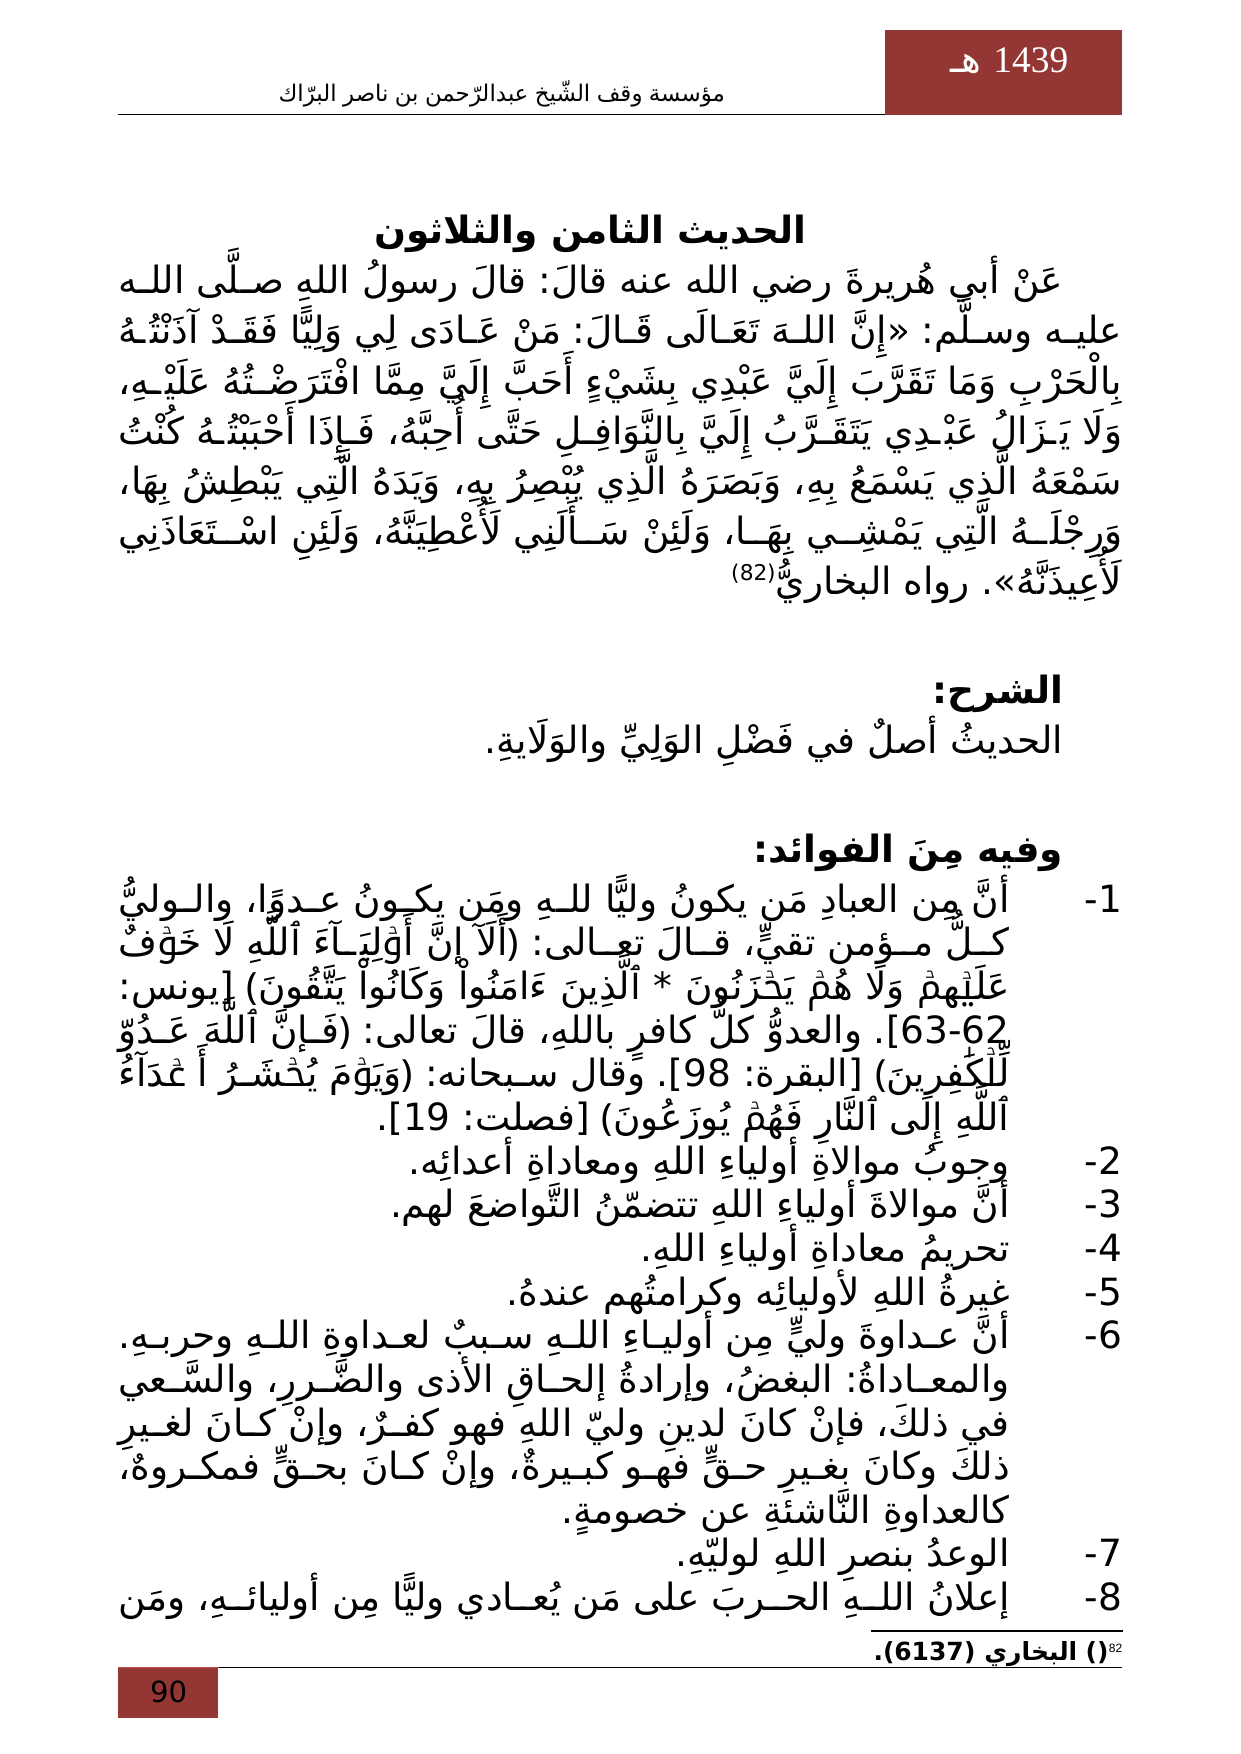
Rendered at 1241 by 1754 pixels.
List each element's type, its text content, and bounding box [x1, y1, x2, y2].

text وفيه مِنَ الفوائد: [118, 827, 1122, 871]
list أنَّ موالاةَ أولياءِ اللهِ تتضمّنُ التَّواضعَ لهم. [118, 1183, 1084, 1227]
list الوعدُ بنصرِ اللهِ لوليّهِ. [118, 1532, 1084, 1576]
text الحديثُ أصلٌ في فَضْلِ الوَلِيِّ والوَلَايةِ. [118, 718, 1122, 762]
list وجوبُ موالاةِ أولياءِ اللهِ ومعاداةِ أعدائِه. [118, 1139, 1084, 1183]
text الشرح: [118, 668, 1122, 712]
list غيرةُ اللهِ لأوليائِه وكرامتُهم عندهُ. [118, 1270, 1084, 1314]
list أنَّ مِن العبادِ مَن يكونُ وليًّا للهِ ومَن يكونُ عدوًا، والوليُّ كلُّ مؤمنٍ تقيٍّ، قالَ تعالى: ﴿أَلَآ إِنَّ أَوۡلِيَآءَ ٱللَّهِ لَا خَوۡفٌ عَلَيۡهِمۡ وَلَا هُمۡ يَحۡزَنُونَ * ٱلَّذِينَ ءَامَنُواْ وَكَانُواْ يَتَّقُونَ﴾ [يونس: 62-63]. والعدوُّ كلُّ كافرٍ باللهِ، قالَ تعالى: ﴿فَإِنَّ ٱللَّهَ عَدُوّ لِّلۡكَٰفِرِينَ﴾ [البقرة: 98]. وقال سبحانه: ﴿وَيَوۡمَ يُحۡشَرُ أَعۡدَآءُ ٱللَّهِ إِلَى ٱلنَّارِ فَهُمۡ يُوزَعُونَ﴾ [فصلت: 19]. [118, 877, 1084, 1139]
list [118, 1576, 1084, 1619]
text عَنْ أبي هُريرةَ رضي الله عنه قالَ: قالَ رسولُ اللهِ صلَّى الله عليه وسلَّم: «إِنَّ اللهَ تَعَالَى قَالَ: مَنْ عَادَى لِي وَلِيًّا فَقَدْ آذَنْتُهُ بِالْحَرْبِ وَمَا تَقَرَّبَ إِلَيَّ عَبْدِي بِشَيْءٍ أَحَبَّ إِلَيَّ مِمَّا افْتَرَضْتُهُ عَلَيْهِ، وَلَا يَزَالُ عَبْدِي يَتَقَرَّبُ إِلَيَّ بِالنَّوَافِلِ حَتَّى أُحِبَّهُ، فَإِذَا أَحْبَبْتُهُ كُنْتُ سَمْعَهُ الَّذِي يَسْمَعُ بِهِ، وَبَصَرَهُ الَّذِي يُبْصِرُ بِهِ، وَيَدَهُ الَّتِي يَبْطِشُ بِهَا، وَرِجْلَهُ الَّتِي يَمْشِي بِهَا، وَلَئِنْ سَأَلَنِي لَأُعْطِيَنَّهُ، وَلَئِنِ اسْتَعَاذَنِي لَأُعِيذَنَّهُ». رواه البخاريُّ() [118, 259, 1122, 603]
list أنَّ عداوةَ وليٍّ مِن أولياءِ اللهِ سببٌ لعداوةِ اللهِ وحربهِ. والمعاداةُ: البغضُ، وإرادةُ إلحاقِ الأذى والضَّررِ، والسَّعي في ذلكَ، فإنْ كانَ لدينِ وليّ اللهِ فهو كفرٌ، وإنْ كانَ لغيرِ ذلكَ وكانَ بغيرِ حقٍّ فهو كبيرةٌ، وإنْ كانَ بحقٍّ فمكروهٌ، كالعداوةِ النَّاشئةِ عن خصومةٍ. [118, 1314, 1084, 1532]
list تحريمُ معاداةِ أولياءِ اللهِ. [118, 1227, 1084, 1270]
text الحديث الثامن والثلاثون [118, 209, 1122, 253]
